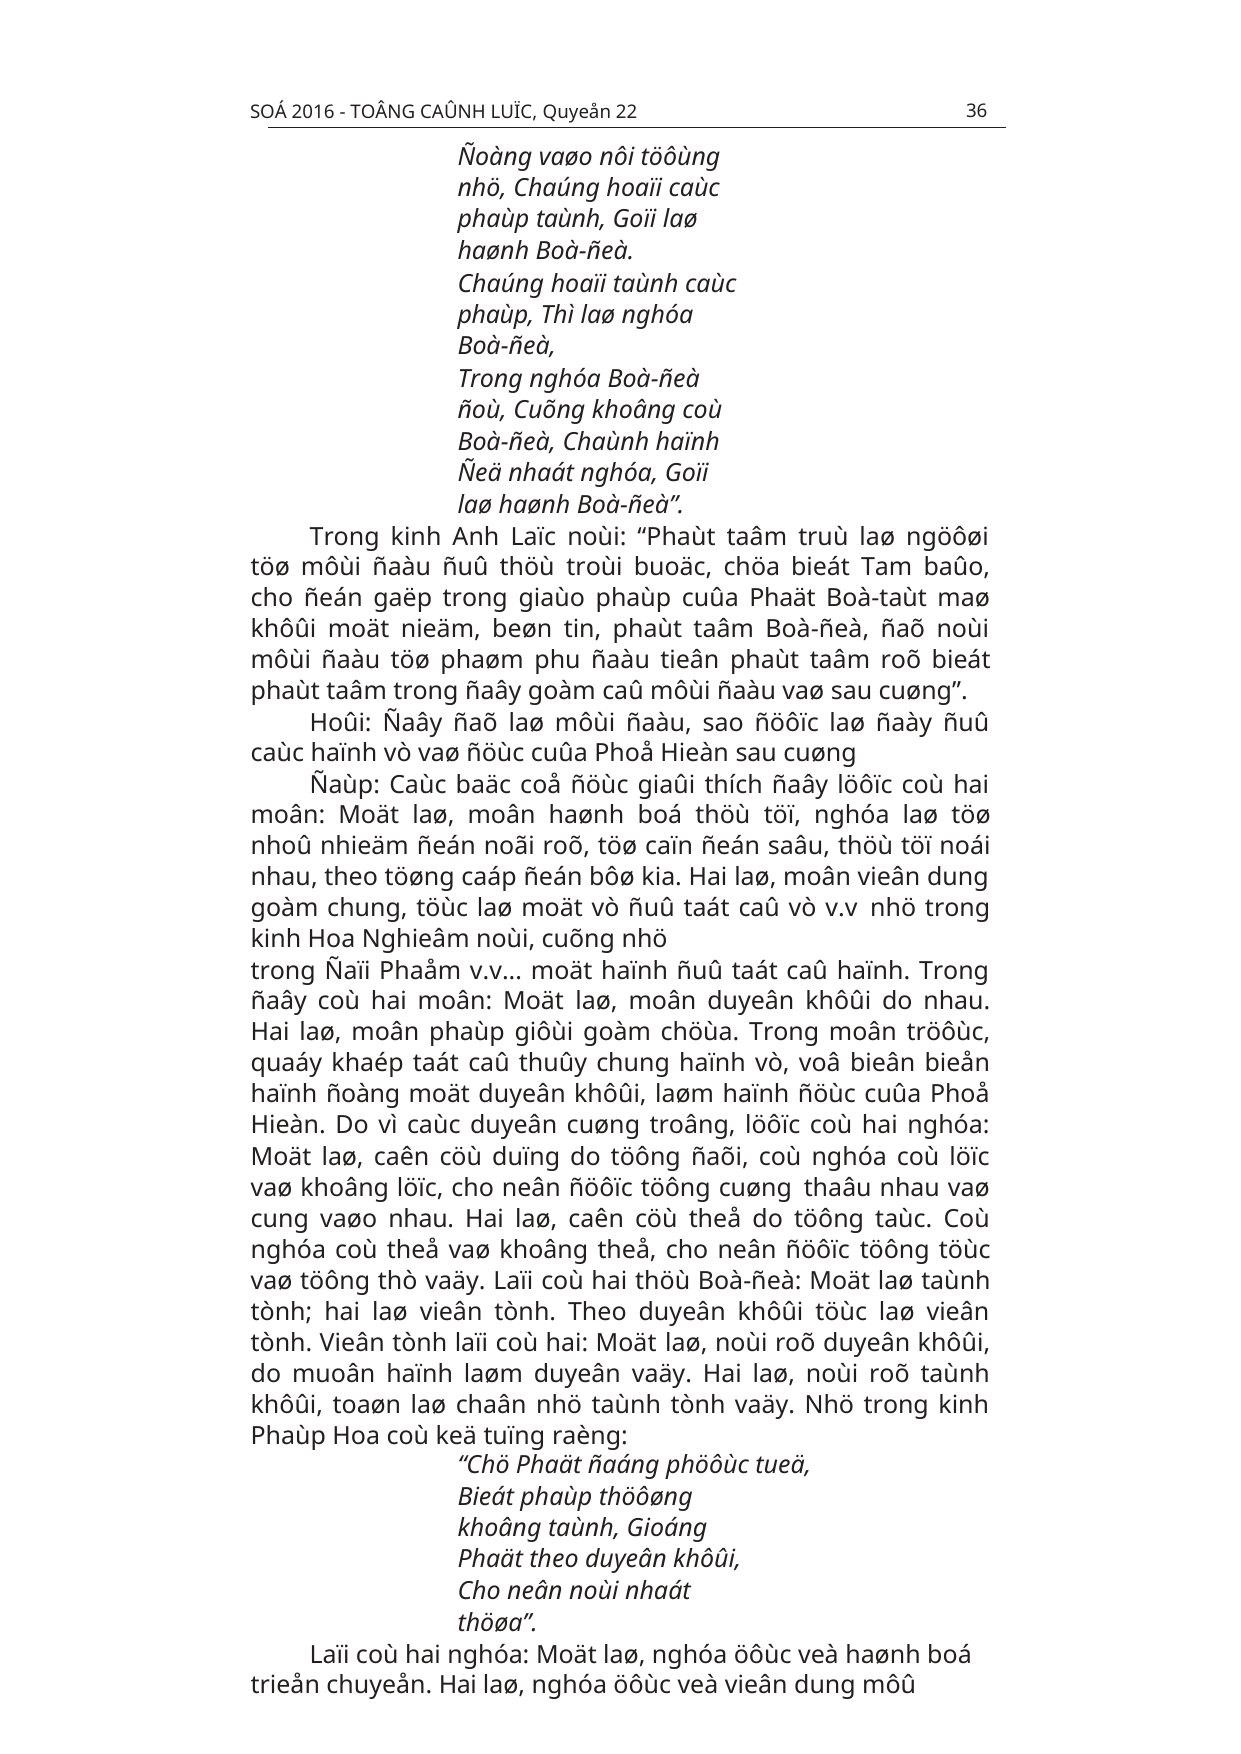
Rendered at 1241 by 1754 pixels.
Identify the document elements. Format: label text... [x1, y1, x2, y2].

text Hoûi: Ñaây ñaõ laø môùi ñaàu, sao ñöôïc laø ñaày ñuû caùc haïnh vò vaø ñöùc cuûa Phoå Hieàn sau cuøng [250, 707, 990, 769]
text “Chö Phaät ñaáng phöôùc tueä, [457, 1452, 1092, 1479]
text Bieát phaùp thöôøng khoâng taùnh, Gioáng Phaät theo duyeân khôûi, Cho neân noùi nhaát thöøa”. [457, 1480, 763, 1639]
text trong Ñaïi Phaåm v.v... moät haïnh ñuû taát caû haïnh. Trong ñaây coù hai moân: Moät laø, moân duyeân khôûi do nhau. Hai laø, moân phaùp giôùi goàm chöùa. Trong moân tröôùc, quaáy khaép taát caû thuûy chung haïnh vò, voâ bieân bieån haïnh ñoàng moät duyeân khôûi, laøm haïnh ñöùc cuûa Phoå Hieàn. Do vì caùc duyeân cuøng troâng, löôïc coù hai nghóa: Moät laø, caên cöù duïng do töông ñaõi, coù nghóa coù löïc vaø khoâng löïc, cho neân ñöôïc töông cuøng thaâu nhau vaø cung vaøo nhau. Hai laø, caên cöù theå do töông taùc. Coù nghóa coù theå vaø khoâng theå, cho neân ñöôïc töông töùc vaø töông thò vaäy. Laïi coù hai thöù Boà-ñeà: Moät laø taùnh tònh; hai laø vieân tònh. Theo duyeân khôûi töùc laø vieân tònh. Vieân tònh laïi coù hai: Moät laø, noùi roõ duyeân khôûi, do muoân haïnh laøm duyeân vaäy. Hai laø, noùi roõ taùnh khôûi, toaøn laø chaân nhö taùnh tònh vaäy. Nhö trong kinh Phaùp Hoa coù keä tuïng raèng: [250, 955, 990, 1452]
text Ñoàng vaøo nôi töôùng nhö, Chaúng hoaïi caùc phaùp taùnh, Goïi laø haønh Boà-ñeà. [457, 140, 738, 267]
text Chaúng hoaïi taùnh caùc phaùp, Thì laø nghóa Boà-ñeà, [457, 267, 738, 362]
text Trong kinh Anh Laïc noùi: “Phaùt taâm truù laø ngöôøi töø môùi ñaàu ñuû thöù troùi buoäc, chöa bieát Tam baûo, cho ñeán gaëp trong giaùo phaùp cuûa Phaät Boà-taùt maø khôûi moät nieäm, beøn tin, phaùt taâm Boà-ñeà, ñaõ noùi môùi ñaàu töø phaøm phu ñaàu tieân phaùt taâm roõ bieát phaùt taâm trong ñaây goàm caû môùi ñaàu vaø sau cuøng”. [250, 521, 990, 707]
text Ñaùp: Caùc baäc coå ñöùc giaûi thích ñaây löôïc coù hai moân: Moät laø, moân haønh boá thöù töï, nghóa laø töø nhoû nhieäm ñeán noãi roõ, töø caïn ñeán saâu, thöù töï noái nhau, theo töøng caáp ñeán bôø kia. Hai laø, moân vieân dung goàm chung, töùc laø moät vò ñuû taát caû vò v.v nhö trong kinh Hoa Nghieâm noùi, cuõng nhö [250, 769, 990, 955]
text SOÁ 2016 - TOÂNG CAÛNH LUÏC, Quyeån 22 36 [250, 97, 1092, 124]
text Trong nghóa Boà-ñeà ñoù, Cuõng khoâng coù Boà-ñeà, Chaùnh haïnh Ñeä nhaát nghóa, Goïi laø haønh Boà-ñeà”. [457, 362, 743, 521]
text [250, 1639, 988, 1701]
